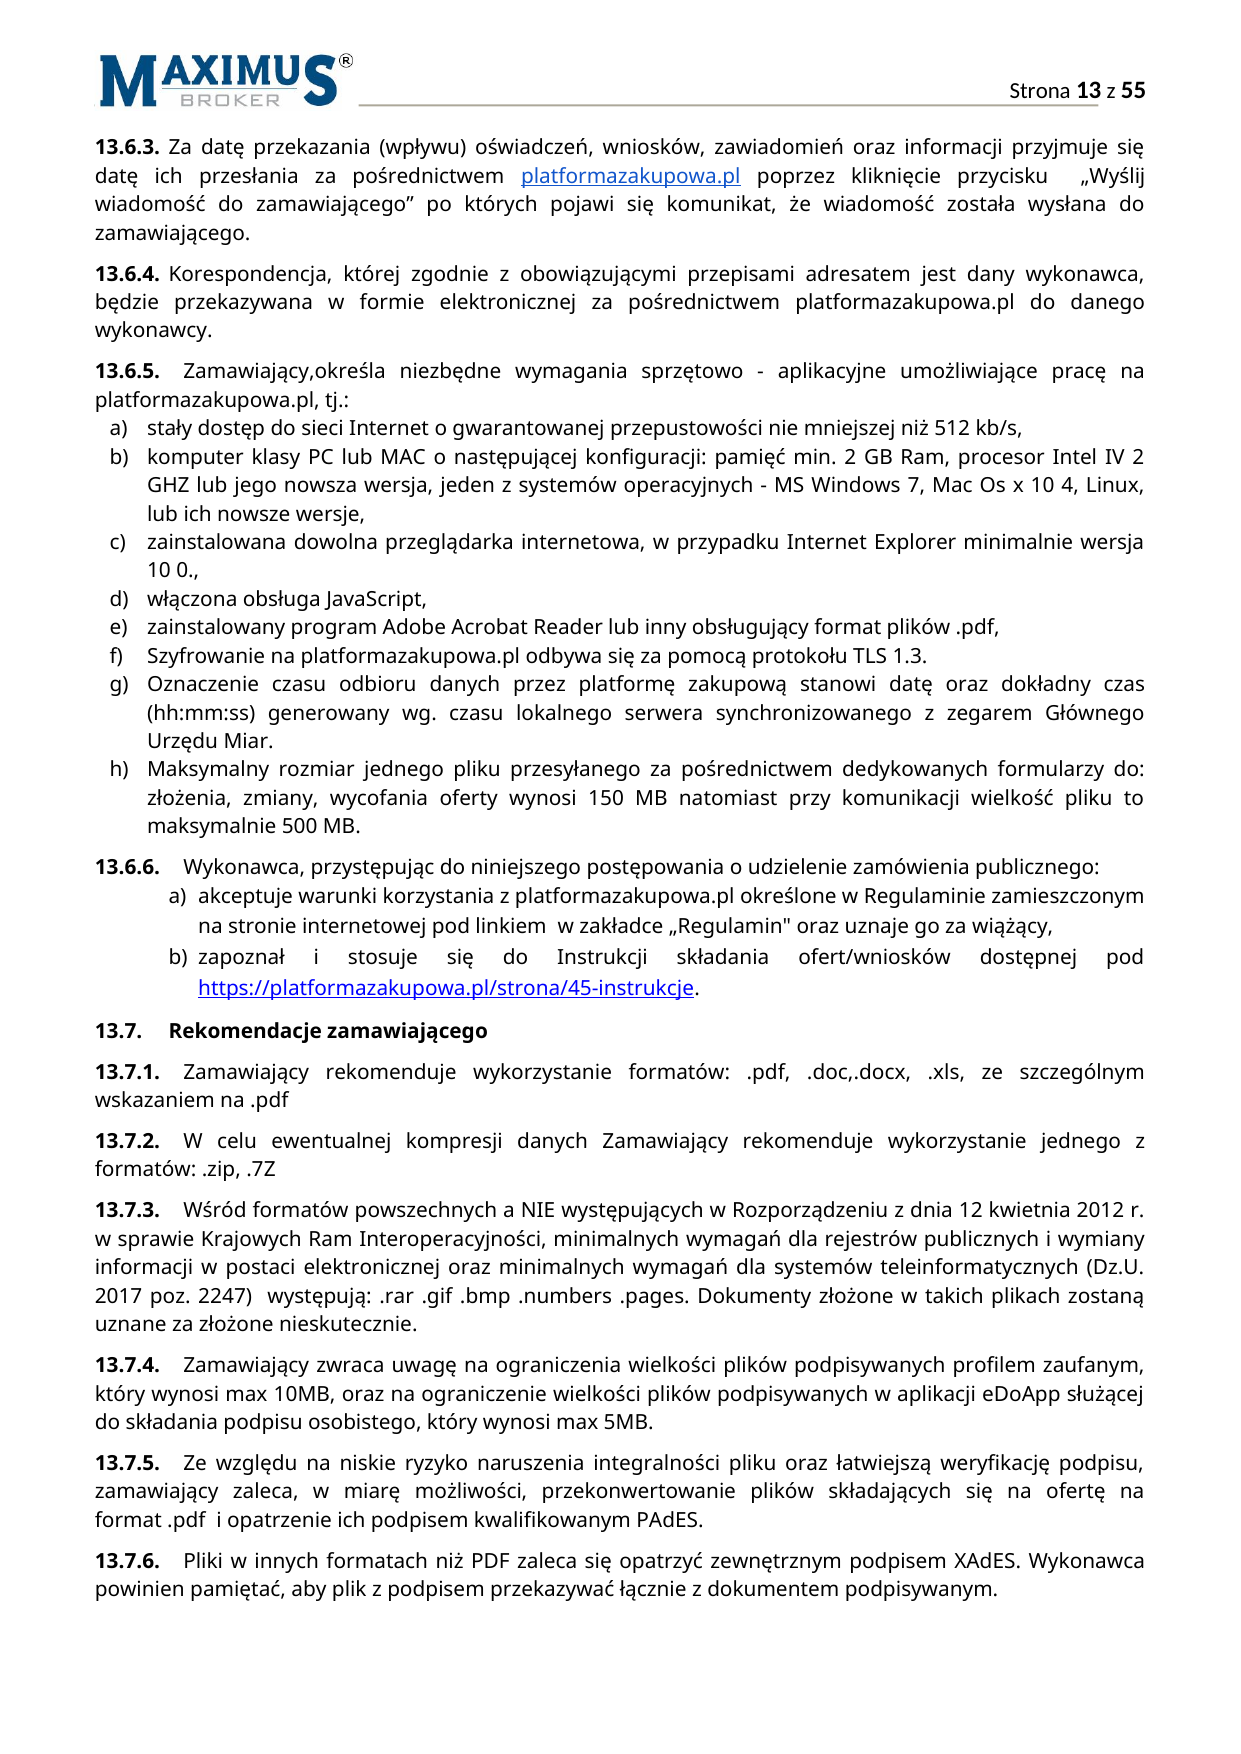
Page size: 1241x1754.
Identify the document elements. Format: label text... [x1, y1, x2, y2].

text a) akceptuje warunki korzystania z platformazakupowa.pl określone w Regulaminie zamieszczonym na stronie internetowej pod linkiem w zakładce „Regulamin" oraz uznaje go za wiążący, [168, 881, 1146, 940]
list Zamawiający rekomenduje wykorzystanie formatów: .pdf, .doc,.docx, .xls, ze szczególnym wskazaniem na .pdf [94, 1057, 1146, 1114]
list W celu ewentualnej kompresji danych Zamawiający rekomenduje wykorzystanie jednego z formatów: .zip, .7Z [94, 1126, 1146, 1183]
list Za datę przekazania (wpływu) oświadczeń, wniosków, zawiadomień oraz informacji przyjmuje się datę ich przesłania za pośrednictwem platformazakupowa.pl poprzez kliknięcie przycisku „Wyślij wiadomość do zamawiającego” po których pojawi się komunikat, że wiadomość została wysłana do zamawiającego. [94, 132, 1146, 246]
text b) zapoznał i stosuje się do Instrukcji składania ofert/wniosków dostępnej pod https://platformazakupowa.pl/strona/45-instrukcje. [168, 942, 1146, 1001]
list stały dostęp do sieci Internet o gwarantowanej przepustowości nie mniejszej niż 512 kb/s, [109, 413, 1146, 442]
list komputer klasy PC lub MAC o następującej konfiguracji: pamięć min. 2 GB Ram, procesor Intel IV 2 GHZ lub jego nowsza wersja, jeden z systemów operacyjnych - MS Windows 7, Mac Os x 10 4, Linux, lub ich nowsze wersje, [109, 442, 1146, 527]
list zainstalowany program Adobe Acrobat Reader lub inny obsługujący format plików .pdf, [109, 612, 1146, 641]
list Ze względu na niskie ryzyko naruszenia integralności pliku oraz łatwiejszą weryfikację podpisu, zamawiający zaleca, w miarę możliwości, przekonwertowanie plików składających się na ofertę na format .pdf i opatrzenie ich podpisem kwalifikowanym PAdES. [94, 1448, 1146, 1533]
list zainstalowana dowolna przeglądarka internetowa, w przypadku Internet Explorer minimalnie wersja 10 0., [109, 527, 1146, 584]
list włączona obsługa JavaScript, [109, 584, 1146, 612]
list Rekomendacje zamawiającego [94, 1016, 1146, 1044]
list Wykonawca, przystępując do niniejszego postępowania o udzielenie zamówienia publicznego: [94, 852, 1146, 881]
list Szyfrowanie na platformazakupowa.pl odbywa się za pomocą protokołu TLS 1.3. [109, 641, 1146, 669]
list Zamawiający,określa niezbędne wymagania sprzętowo - aplikacyjne umożliwiające pracę na platformazakupowa.pl, tj.: [94, 356, 1146, 413]
picture [94, 50, 359, 111]
list Pliki w innych formatach niż PDF zaleca się opatrzyć zewnętrznym podpisem XAdES. Wykonawca powinien pamiętać, aby plik z podpisem przekazywać łącznie z dokumentem podpisywanym. [94, 1546, 1146, 1603]
list Korespondencja, której zgodnie z obowiązującymi przepisami adresatem jest dany wykonawca, będzie przekazywana w formie elektronicznej za pośrednictwem platformazakupowa.pl do danego wykonawcy. [94, 259, 1146, 344]
list Maksymalny rozmiar jednego pliku przesyłanego za pośrednictwem dedykowanych formularzy do: złożenia, zmiany, wycofania oferty wynosi 150 MB natomiast przy komunikacji wielkość pliku to maksymalnie 500 MB. [109, 754, 1146, 840]
list Zamawiający zwraca uwagę na ograniczenia wielkości plików podpisywanych profilem zaufanym, który wynosi max 10MB, oraz na ograniczenie wielkości plików podpisywanych w aplikacji eDoApp służącej do składania podpisu osobistego, który wynosi max 5MB. [94, 1350, 1146, 1436]
list Oznaczenie czasu odbioru danych przez platformę zakupową stanowi datę oraz dokładny czas (hh:mm:ss) generowany wg. czasu lokalnego serwera synchronizowanego z zegarem Głównego Urzędu Miar. [109, 669, 1146, 754]
list Wśród formatów powszechnych a NIE występujących w Rozporządzeniu z dnia 12 kwietnia 2012 r. w sprawie Krajowych Ram Interoperacyjności, minimalnych wymagań dla rejestrów publicznych i wymiany informacji w postaci elektronicznej oraz minimalnych wymagań dla systemów teleinformatycznych (Dz.U. 2017 poz. 2247) występują: .rar .gif .bmp .numbers .pages. Dokumenty złożone w takich plikach zostaną uznane za złożone nieskutecznie. [94, 1196, 1146, 1338]
